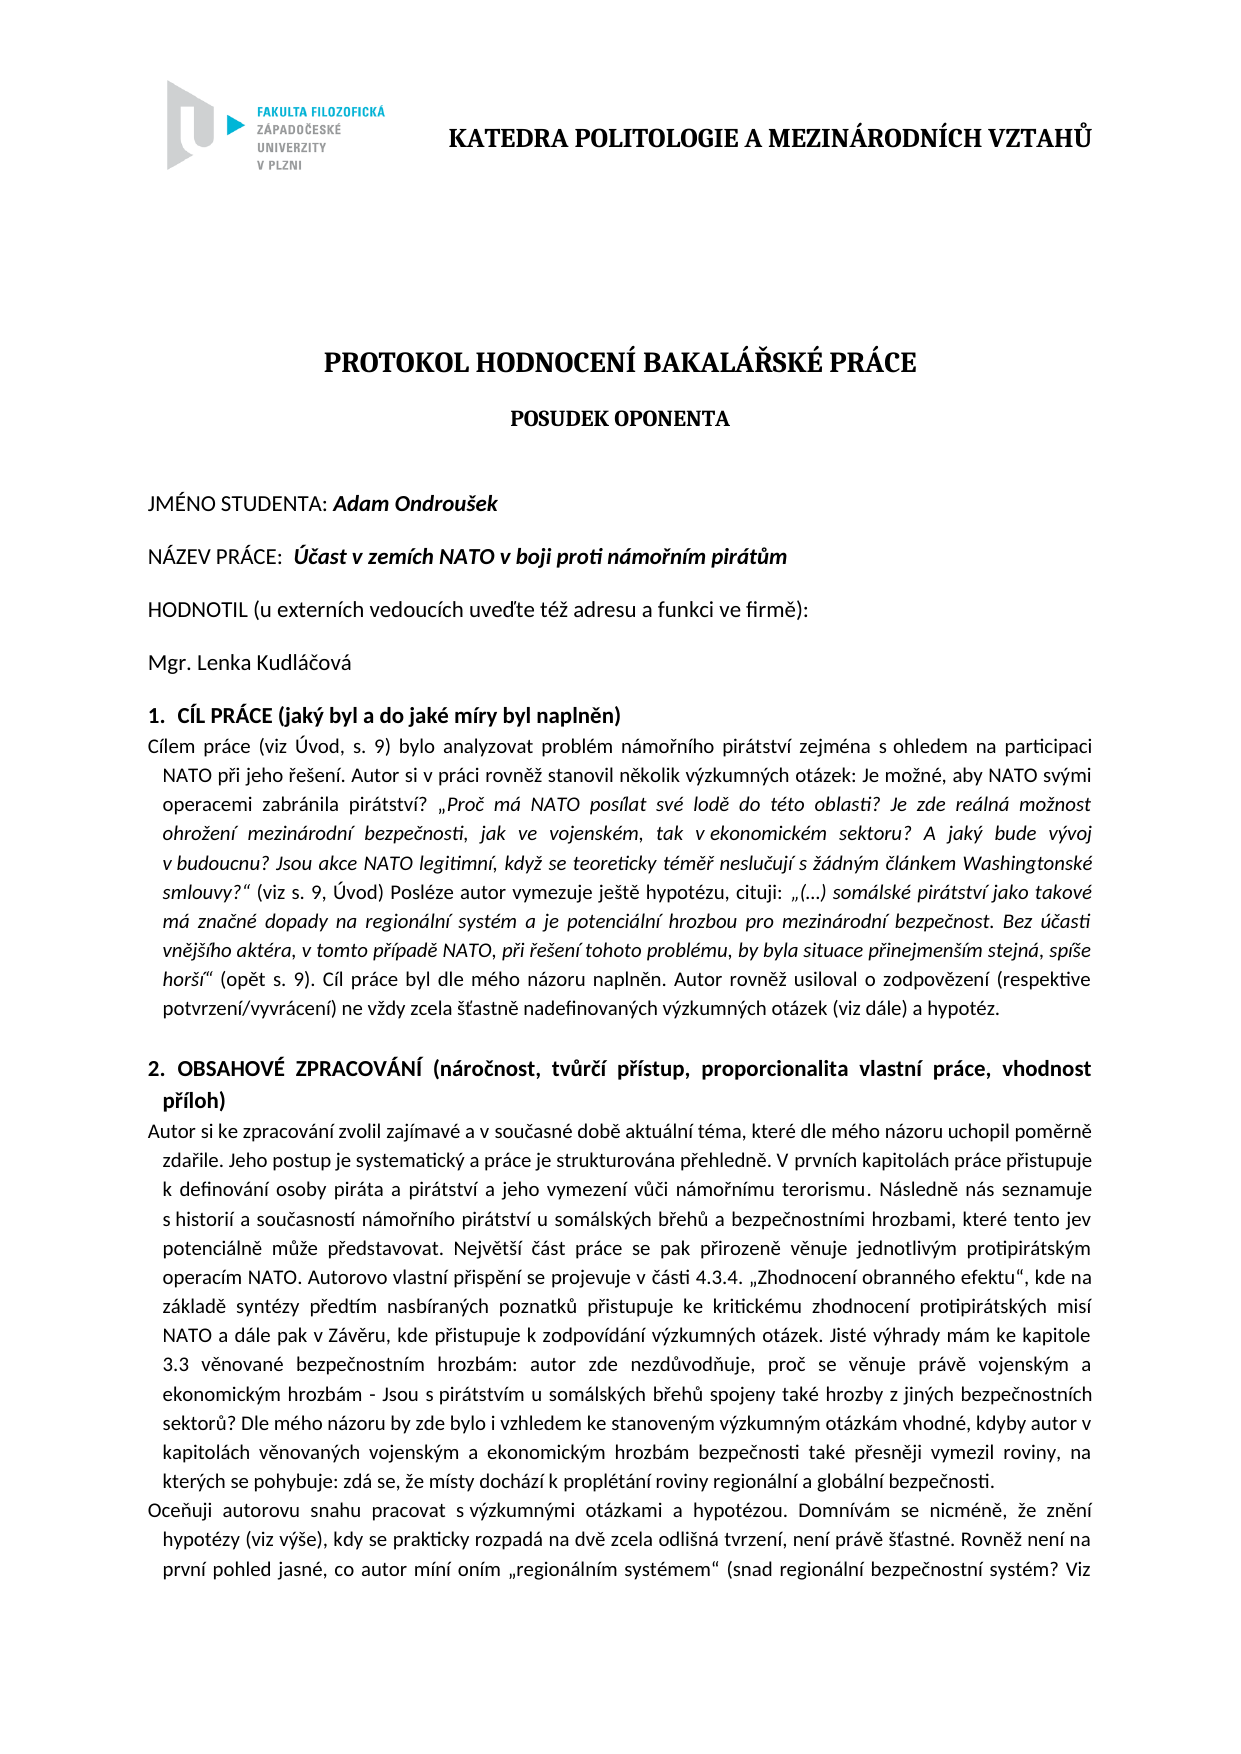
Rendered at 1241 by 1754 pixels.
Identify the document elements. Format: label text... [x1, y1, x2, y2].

text Mgr. Lenka Kudláčová [148, 648, 1093, 676]
text HODNOTIL (u externích vedoucích uveďte též adresu a funkci ve firmě): [148, 595, 1093, 623]
text NÁZEV PRÁCE: Účast v zemích NATO v boji proti námořním pirátům [148, 542, 1093, 570]
list Autor si ke zpracování zvolil zajímavé a v současné době aktuální téma, které dle mého názoru uchopil poměrně zdařile. Jeho postup je systematický a práce je strukturována přehledně. V prvních kapitolách práce přistupuje k definování osoby piráta a pirátství a jeho vymezení vůči námořnímu terorismu. Následně nás seznamuje s historií a současností námořního pirátství u somálských břehů a bezpečnostními hrozbami, které tento jev potenciálně může představovat. Největší část práce se pak přirozeně věnuje jednotlivým protipirátským operacím NATO. Autorovo vlastní přispění se projevuje v části 4.3.4. „Zhodnocení obranného efektu“, kde na základě syntézy předtím nasbíraných poznatků přistupuje ke kritickému zhodnocení protipirátských misí NATO a dále pak v Závěru, kde přistupuje k zodpovídání výzkumných otázek. Jisté výhrady mám ke kapitole 3.3 věnované bezpečnostním hrozbám: autor zde nezdůvodňuje, proč se věnuje právě vojenským a ekonomickým hrozbám - Jsou s pirátstvím u somálských břehů spojeny také hrozby z jiných bezpečnostních sektorů? Dle mého názoru by zde bylo i vzhledem ke stanoveným výzkumným otázkám vhodné, kdyby autor v kapitolách věnovaných vojenským a ekonomickým hrozbám bezpečnosti také přesněji vymezil roviny, na kterých se pohybuje: zdá se, že místy dochází k proplétání roviny regionální a globální bezpečnosti. [148, 1118, 1093, 1494]
list OBSAHOVÉ ZPRACOVÁNÍ (náročnost, tvůrčí přístup, proporcionalita vlastní práce, vhodnost příloh) [148, 1054, 1093, 1114]
list Cílem práce (viz Úvod, s. 9) bylo analyzovat problém námořního pirátství zejména s ohledem na participaci NATO při jeho řešení. Autor si v práci rovněž stanovil několik výzkumných otázek: Je možné, aby NATO svými operacemi zabránila pirátství? „Proč má NATO posílat své lodě do této oblasti? Je zde reálná možnost ohrožení mezinárodní bezpečnosti, jak ve vojenském, tak v ekonomickém sektoru? A jaký bude vývoj v budoucnu? Jsou akce NATO legitimní, když se teoreticky téměř neslučují s žádným článkem Washingtonské smlouvy?“ (viz s. 9, Úvod) Posléze autor vymezuje ještě hypotézu, cituji: „(…) somálské pirátství jako takové má značné dopady na regionální systém a je potenciální hrozbou pro mezinárodní bezpečnost. Bez účasti vnějšího aktéra, v tomto případě NATO, při řešení tohoto problému, by byla situace přinejmenším stejná, spíše horší“ (opět s. 9). Cíl práce byl dle mého názoru naplněn. Autor rovněž usiloval o zodpovězení (respektive potvrzení/vyvrácení) ne vždy zcela šťastně nadefinovaných výzkumných otázek (viz dále) a hypotéz. [148, 733, 1093, 1021]
subtitle POSUDEK [148, 406, 1093, 432]
list CÍL PRÁCE (jaký byl a do jaké míry byl naplněn) [148, 701, 1093, 729]
subtitle PROTOKOL HODNOCENÍ PRÁCE [148, 346, 1093, 380]
picture [146, 59, 422, 206]
text JMÉNO STUDENTA: Adam Ondroušek [148, 489, 1093, 517]
